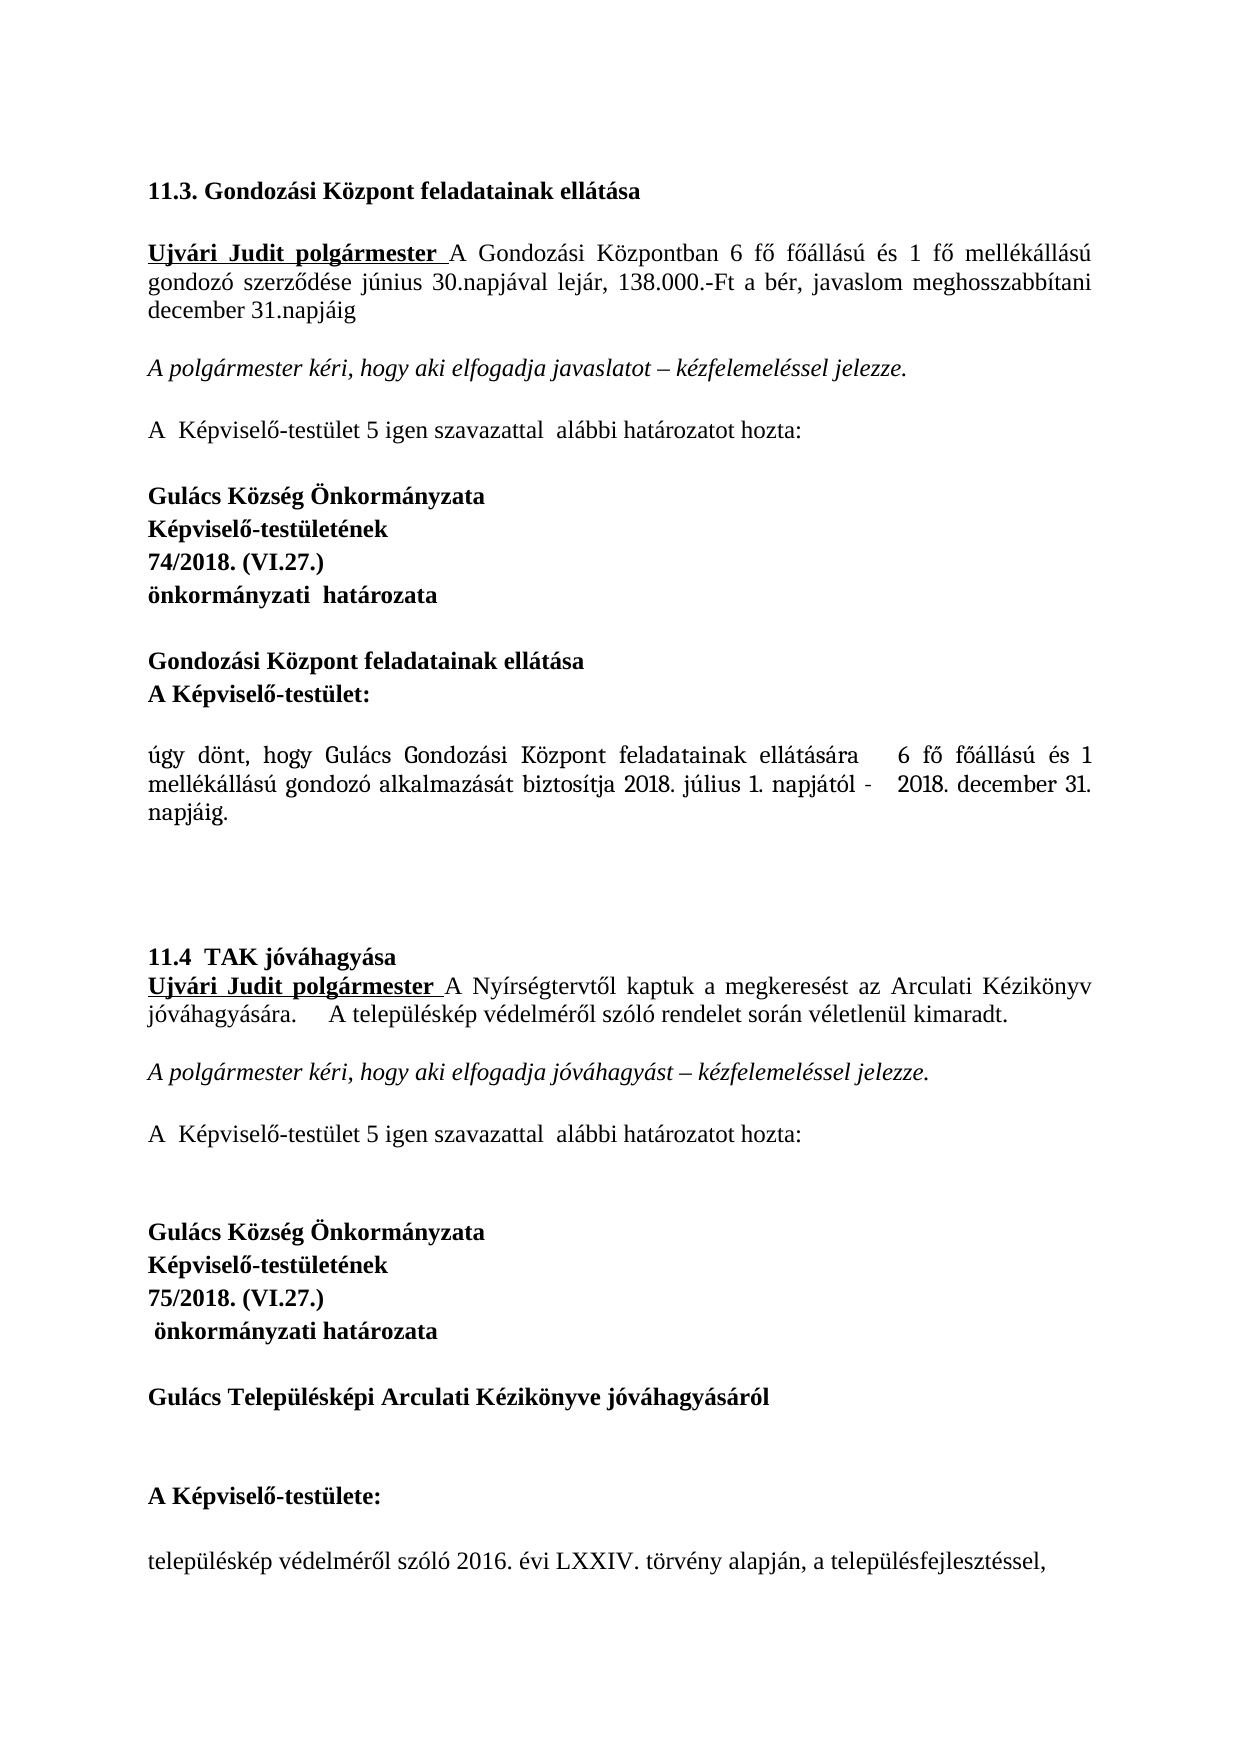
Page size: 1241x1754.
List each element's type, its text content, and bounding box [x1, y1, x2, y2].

text A Képviselő-testülete: [148, 1481, 1093, 1510]
list A polgármester kéri, hogy aki elfogadja javaslatot – kézfelemeléssel jelezze. [148, 353, 1093, 382]
text önkormányzati határozata [148, 580, 1093, 609]
text A Képviselő-testület: [148, 679, 1093, 708]
text településkép védelméről szóló 2016. évi LXXIV. törvény alapján, a településfejlesztéssel, [148, 1546, 1093, 1575]
text 11.4 TAK jóváhagyása [148, 942, 1093, 971]
list úgy dönt, hogy Gulács Gondozási Központ feladatainak ellátására 6 fő főállású és 1 mellékállású gondozó alkalmazását biztosítja 2018. július 1. napjától - 2018. december 31. napjáig. [148, 741, 1093, 827]
text A Képviselő-testület 5 igen szavazattal alábbi határozatot hozta: [148, 415, 1093, 444]
text A Képviselő-testület 5 igen szavazattal alábbi határozatot hozta: [148, 1119, 1093, 1148]
text Gulács Község Önkormányzata [148, 1217, 1093, 1246]
text Gondozási Központ feladatainak ellátása [148, 646, 1093, 675]
text 75/2018. (VI.27.) [148, 1283, 1093, 1312]
text önkormányzati határozata [148, 1316, 1093, 1345]
list A polgármester kéri, hogy aki elfogadja jóváhagyást – kézfelemeléssel jelezze. [148, 1057, 1093, 1086]
text Ujvári Judit polgármester A Gondozási Központban 6 fő főállású és 1 fő mellékállású gondozó szerződése június 30.napjával lejár, 138.000.-Ft a bér, javaslom meghosszabbítani december 31.napjáig [148, 238, 1093, 324]
text Ujvári Judit polgármester A Nyírségtervtől kaptuk a megkeresést az Arculati Kézikönyv jóváhagyására. A településkép védelméről szóló rendelet során véletlenül kimaradt. [148, 971, 1093, 1028]
text Gulács Településképi Arculati Kézikönyve jóváhagyásáról [148, 1382, 1093, 1411]
text Képviselő-testületének [148, 1250, 1093, 1279]
text Gulács Község Önkormányzata [148, 481, 1093, 510]
text Képviselő-testületének [148, 514, 1093, 543]
text 74/2018. (VI.27.) [148, 547, 1093, 576]
text 11.3. Gondozási Központ feladatainak ellátása [148, 176, 1093, 205]
